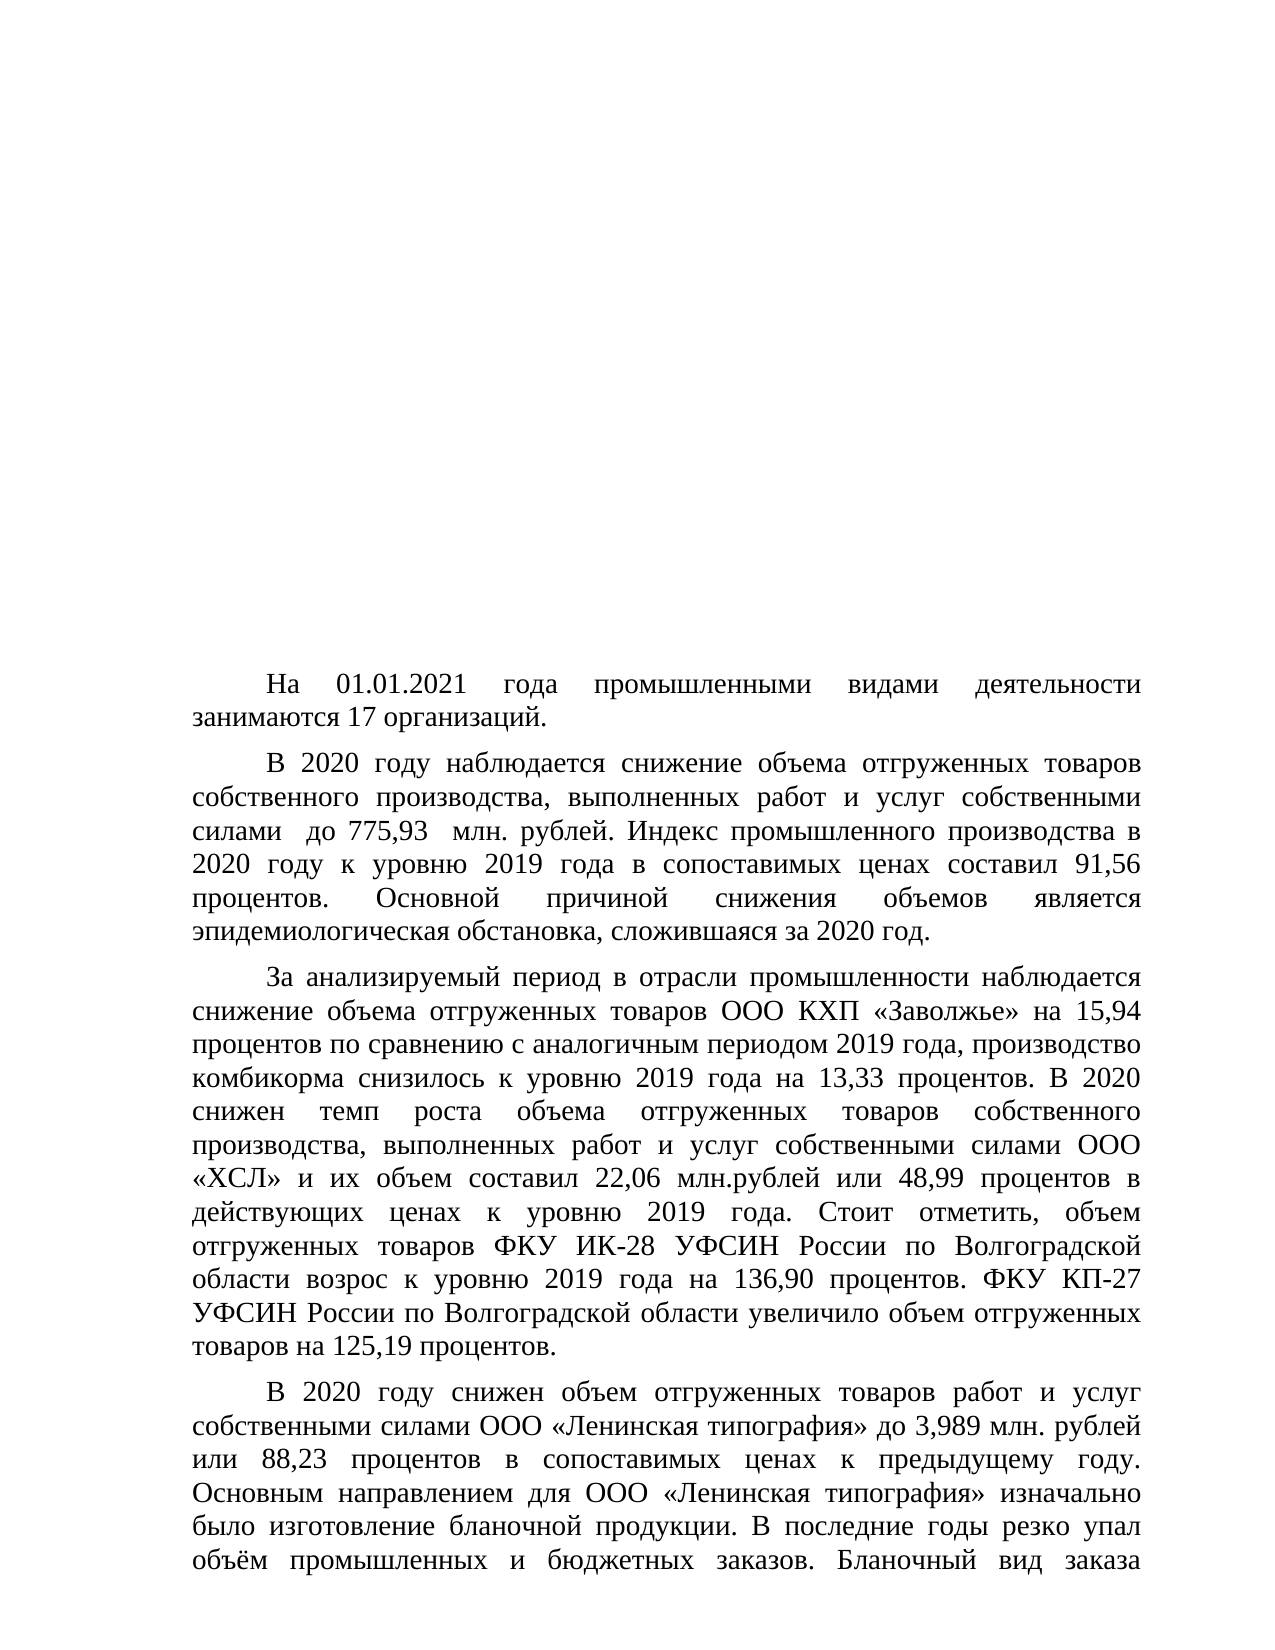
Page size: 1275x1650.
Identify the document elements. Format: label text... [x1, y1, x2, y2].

text На 01.01.2021 года промышленными видами деятельности занимаются 17 организаций. [192, 666, 1142, 733]
text В 2020 году наблюдается снижение объема отгруженных товаров собственного производства, выполненных работ и услуг собственными силами до 775,93 млн. рублей. Индекс промышленного производства в 2020 году к уровню 2019 года в сопоставимых ценах составил 91,56 процентов. Основной причиной снижения объемов является эпидемиологическая обстановка, сложившаяся за 2020 год. [192, 746, 1142, 947]
text За анализируемый период в отрасли промышленности наблюдается снижение объема отгруженных товаров ООО КХП «Заволжье» на 15,94 процентов по сравнению с аналогичным периодом 2019 года, производство комбикорма снизилось к уровню 2019 года на 13,33 процентов. В 2020 снижен темп роста объема отгруженных товаров собственного производства, выполненных работ и услуг собственными силами ООО «ХСЛ» и их объем составил 22,06 млн.рублей или 48,99 процентов в действующих ценах к уровню 2019 года. Стоит отметить, объем отгруженных товаров ФКУ ИК-28 УФСИН России по Волгоградской области возрос к уровню 2019 года на 136,90 процентов. ФКУ КП-27 УФСИН России по Волгоградской области увеличило объем отгруженных товаров на 125,19 процентов. [192, 959, 1142, 1362]
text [192, 1374, 1142, 1576]
